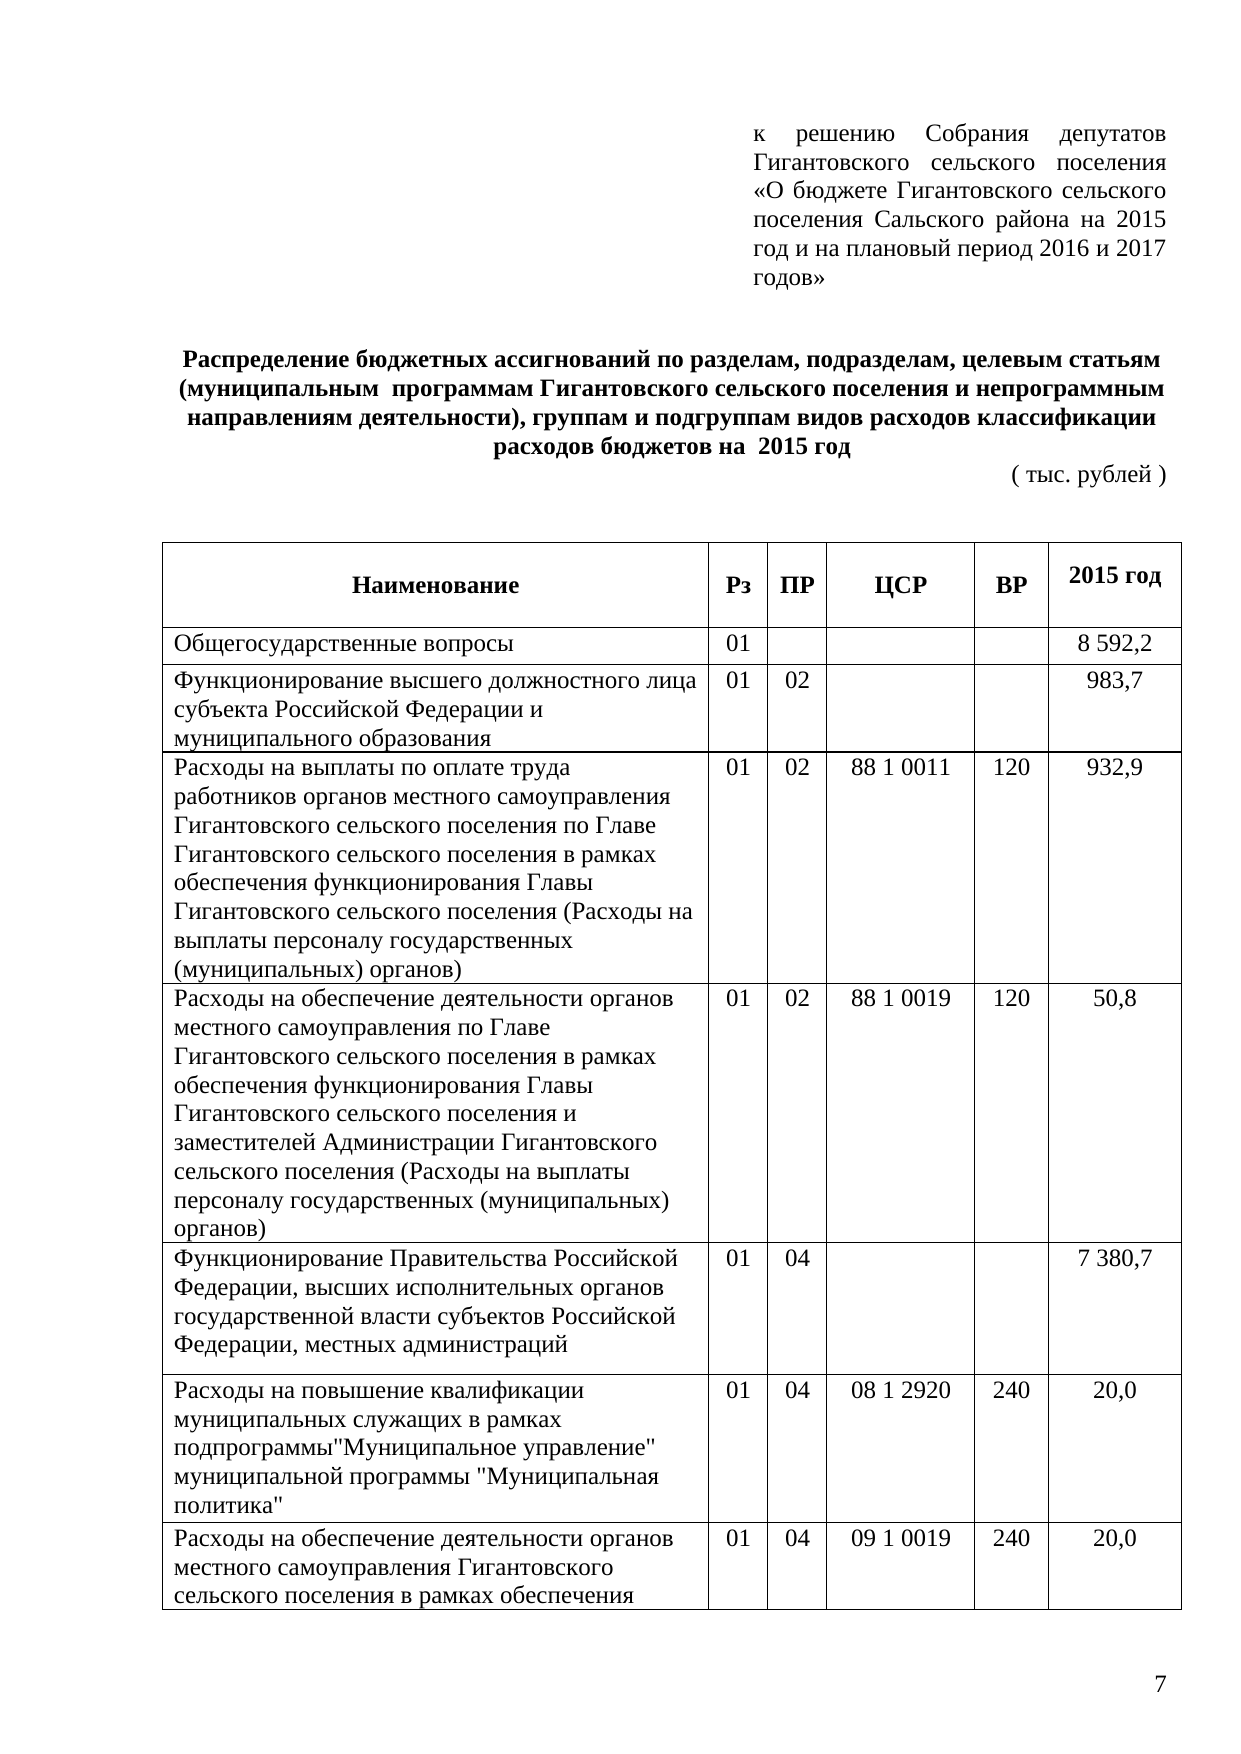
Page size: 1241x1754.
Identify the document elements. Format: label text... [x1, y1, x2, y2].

table_header Распределение бюджетных ассигнований по разделам, подразделам, целевым статьям (муниципальным программам Гигантовского сельского поселения и непрограммным направлениям деятельности), группам и подгруппам видов расходов классификации расходов бюджетов на 2015 год ( тыс. рублей ) [163, 291, 1181, 542]
table_cell 04 [768, 1243, 826, 1374]
table_cell 08 1 2920 [827, 1375, 974, 1522]
table_cell 120 [975, 753, 1048, 982]
table_cell 01 [709, 753, 767, 982]
table_cell 09 1 0019 [827, 1523, 974, 1609]
table_cell Расходы на выплаты по оплате труда работников органов местного самоуправления Гигантовского сельского поселения по Главе Гигантовского сельского поселения в рамках обеспечения функционирования Главы Гигантовского сельского поселения (Расходы на выплаты персоналу государственных (муниципальных) органов) [163, 753, 708, 982]
table_cell 01 [709, 665, 767, 751]
table_cell Функционирование высшего должностного лица субъекта Российской Федерации и муниципального образования [163, 665, 708, 751]
table_cell 04 [768, 1523, 826, 1609]
table_cell [975, 665, 1048, 751]
table_cell 88 1 0011 [827, 753, 974, 982]
table_cell 240 [975, 1375, 1048, 1522]
table_cell 20,0 [1049, 1375, 1181, 1522]
table_cell 02 [768, 984, 826, 1242]
table_cell [827, 665, 974, 751]
table_cell [975, 1243, 1048, 1374]
table_cell ВР [975, 543, 1048, 627]
table_cell [827, 628, 974, 664]
table_cell 120 [975, 984, 1048, 1242]
table_cell Расходы на обеспечение деятельности органов местного самоуправления по Главе Гигантовского сельского поселения в рамках обеспечения функционирования Главы Гигантовского сельского поселения и заместителей Администрации Гигантовского сельского поселения (Расходы на выплаты персоналу государственных (муниципальных) органов) [163, 984, 708, 1242]
table_cell Функционирование Правительства Российской Федерации, высших исполнительных органов государственной власти субъектов Российской Федерации, местных администраций [163, 1243, 708, 1374]
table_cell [163, 1523, 708, 1609]
table_cell 01 [709, 984, 767, 1242]
table_cell Общегосударственные вопросы [163, 628, 708, 664]
table_cell Расходы на повышение квалификации муниципальных служащих в рамках подпрограммы"Муниципальное управление" муниципальной программы "Муниципальная политика" [163, 1375, 708, 1522]
table_cell 932,9 [1049, 753, 1181, 982]
table_cell 01 [709, 1523, 767, 1609]
table_cell [827, 1243, 974, 1374]
table_cell 02 [768, 753, 826, 982]
table_cell 2015 год [1049, 543, 1181, 589]
table_cell [975, 628, 1048, 664]
table_cell 02 [768, 665, 826, 751]
table_cell [768, 628, 826, 664]
table_cell 88 1 0019 [827, 984, 974, 1242]
table_cell 20,0 [1049, 1523, 1181, 1609]
table_cell 01 [709, 628, 767, 664]
table_cell 50,8 [1049, 984, 1181, 1242]
table_cell ПР [768, 543, 826, 627]
table_cell Наименование [163, 543, 708, 627]
table_cell 983,7 [1049, 665, 1181, 751]
table_cell 04 [768, 1375, 826, 1522]
table_cell ЦСР [827, 543, 974, 627]
table_cell 01 [709, 1375, 767, 1522]
table_cell 01 [709, 1243, 767, 1374]
table_cell Рз [709, 543, 767, 627]
table_cell [1049, 589, 1181, 627]
text к решению Собрания депутатов Гигантовского сельского поселения «О бюджете Гигантовского сельского поселения Сальского района на 2015 год и на плановый период 2016 и 2017 годов» [753, 118, 1167, 291]
table_cell 8 592,2 [1049, 628, 1181, 664]
table_cell 7 380,7 [1049, 1243, 1181, 1374]
table_cell 240 [975, 1523, 1048, 1609]
